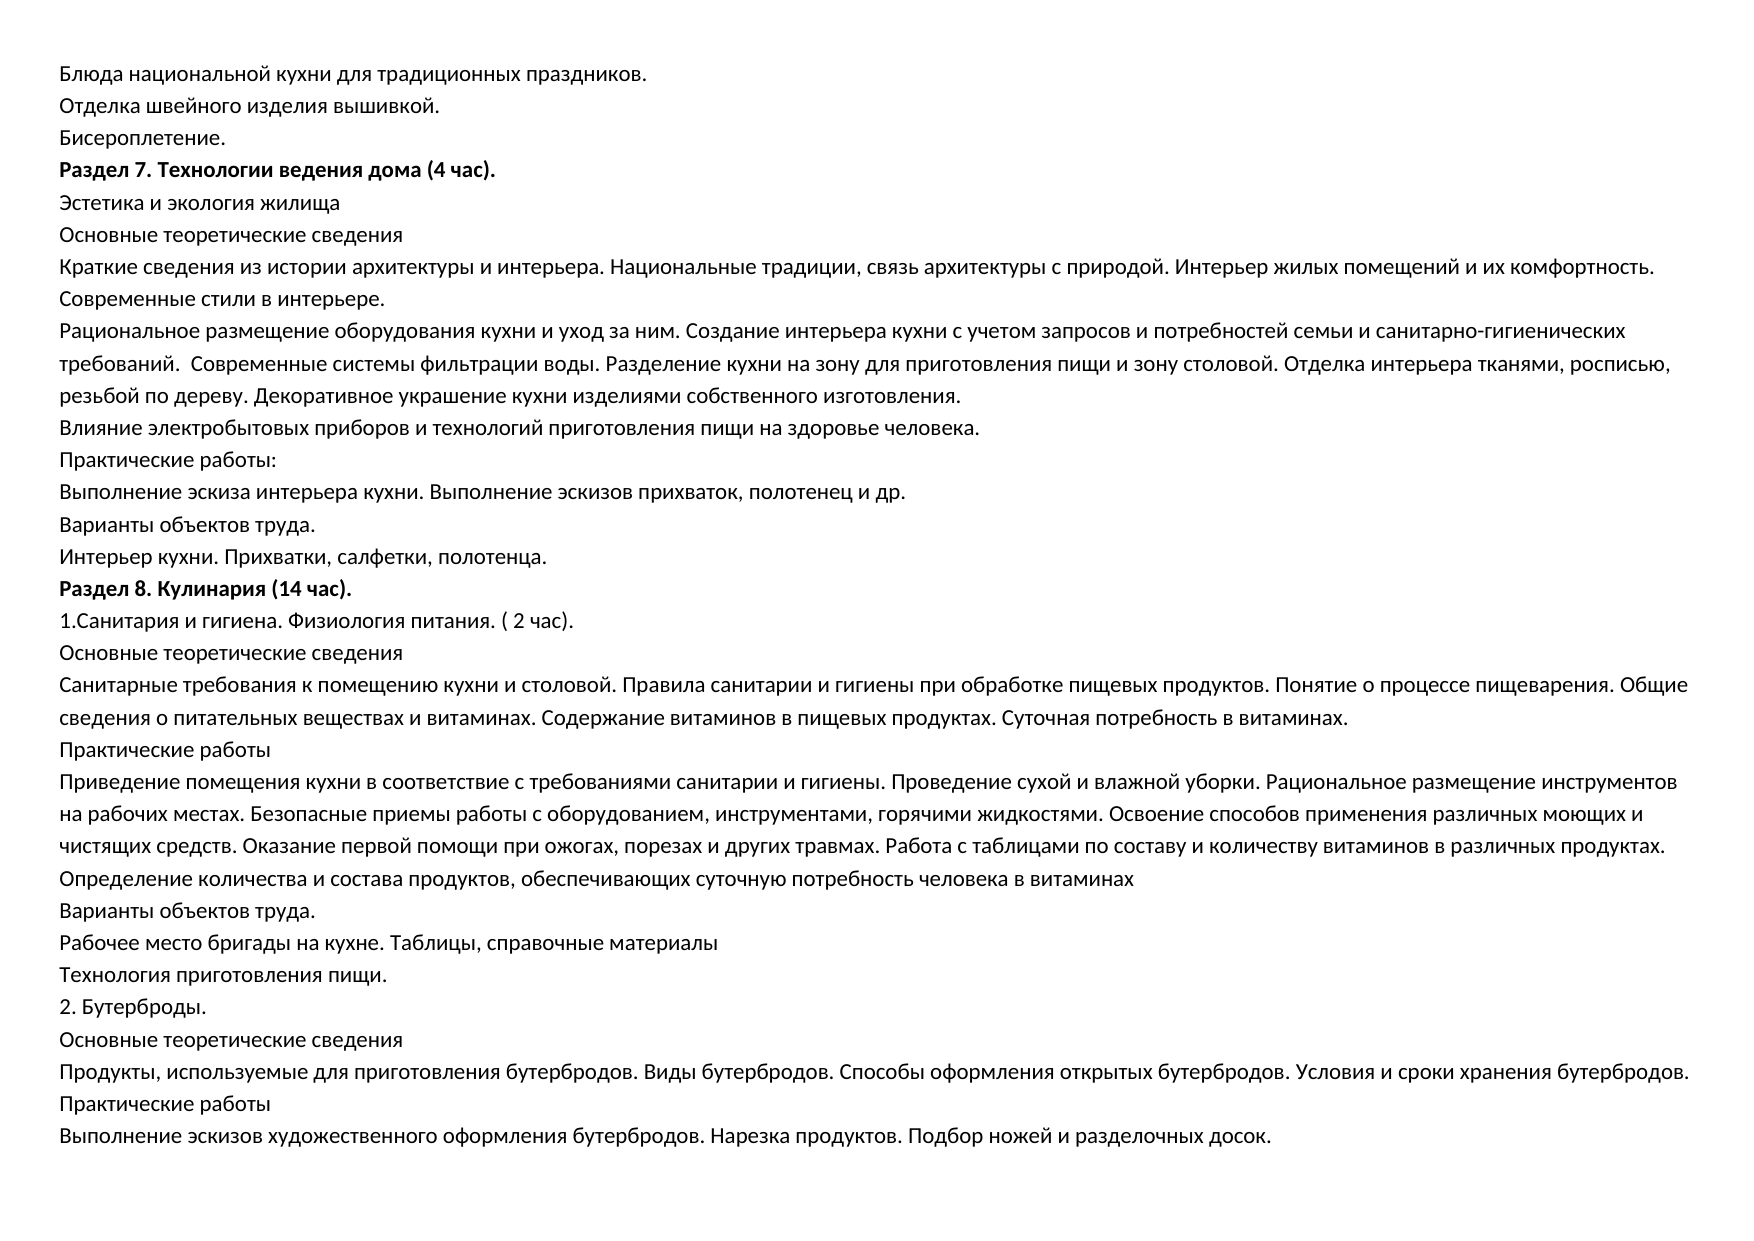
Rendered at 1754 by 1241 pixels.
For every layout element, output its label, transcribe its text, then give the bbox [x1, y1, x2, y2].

text Основные теоретические сведения [59, 220, 1695, 248]
text Приведение помещения кухни в соответствие с требованиями санитарии и гигиены. Проведение сухой и влажной уборки. Рациональное размещение инструментов на рабочих местах. Безопасные приемы работы с оборудованием, инструментами, горячими жидкостями. Освоение способов применения различных моющих и чистящих средств. Оказание первой помощи при ожогах, порезах и других травмах. Работа с таблицами по составу и количеству витаминов в различных продуктах. Определение количества и состава продуктов, обеспечивающих суточную потребность человека в витаминах [59, 767, 1695, 892]
text Блюда национальной кухни для традиционных праздников. [59, 59, 1695, 87]
text Бисероплетение. [59, 123, 1695, 151]
text Санитарные требования к помещению кухни и столовой. Правила санитарии и гигиены при обработке пищевых продуктов. Понятие о процессе пищеварения. Общие сведения о питательных веществах и витаминах. Содержание витаминов в пищевых продуктах. Суточная потребность в витаминах. [59, 671, 1695, 731]
text Выполнение эскизов художественного оформления бутербродов. Нарезка продуктов. Подбор ножей и разделочных досок. [59, 1121, 1695, 1149]
text Варианты объектов труда. [59, 896, 1695, 924]
text Продукты, используемые для приготовления бутербродов. Виды бутербродов. Способы оформления открытых бутербродов. Условия и сроки хранения бутербродов. [59, 1057, 1695, 1085]
text Отделка швейного изделия вышивкой. [59, 91, 1695, 119]
text Практические работы [59, 1089, 1695, 1117]
text Основные теоретические сведения [59, 1025, 1695, 1053]
text Технология приготовления пищи. [59, 960, 1695, 988]
text Эстетика и экология жилища [59, 188, 1695, 216]
text Раздел 7. Технологии ведения дома (4 час). [59, 156, 1695, 184]
text Практические работы: [59, 445, 1695, 473]
text Выполнение эскиза интерьера кухни. Выполнение эскизов прихваток, полотенец и др. [59, 477, 1695, 506]
text Раздел 8. Кулинария (14 час). [59, 574, 1695, 602]
text 2. Бутерброды. [59, 992, 1695, 1021]
text Рабочее место бригады на кухне. Таблицы, справочные материалы [59, 928, 1695, 956]
text Краткие сведения из истории архитектуры и интерьера. Национальные традиции, связь архитектуры с природой. Интерьер жилых помещений и их комфортность. Современные стили в интерьере. [59, 252, 1695, 312]
text 1.Санитария и гигиена. Физиология питания. ( 2 час). [59, 606, 1695, 634]
text Интерьер кухни. Прихватки, салфетки, полотенца. [59, 542, 1695, 570]
text Основные теоретические сведения [59, 638, 1695, 666]
text Влияние электробытовых приборов и технологий приготовления пищи на здоровье человека. [59, 413, 1695, 441]
text Варианты объектов труда. [59, 510, 1695, 538]
text Практические работы [59, 735, 1695, 763]
text Рациональное размещение оборудования кухни и уход за ним. Создание интерьера кухни с учетом запросов и потребностей семьи и санитарно-гигиенических требований. Современные системы фильтрации воды. Разделение кухни на зону для приготовления пищи и зону столовой. Отделка интерьера тканями, росписью, резьбой по дереву. Декоративное украшение кухни изделиями собственного изготовления. [59, 317, 1695, 409]
